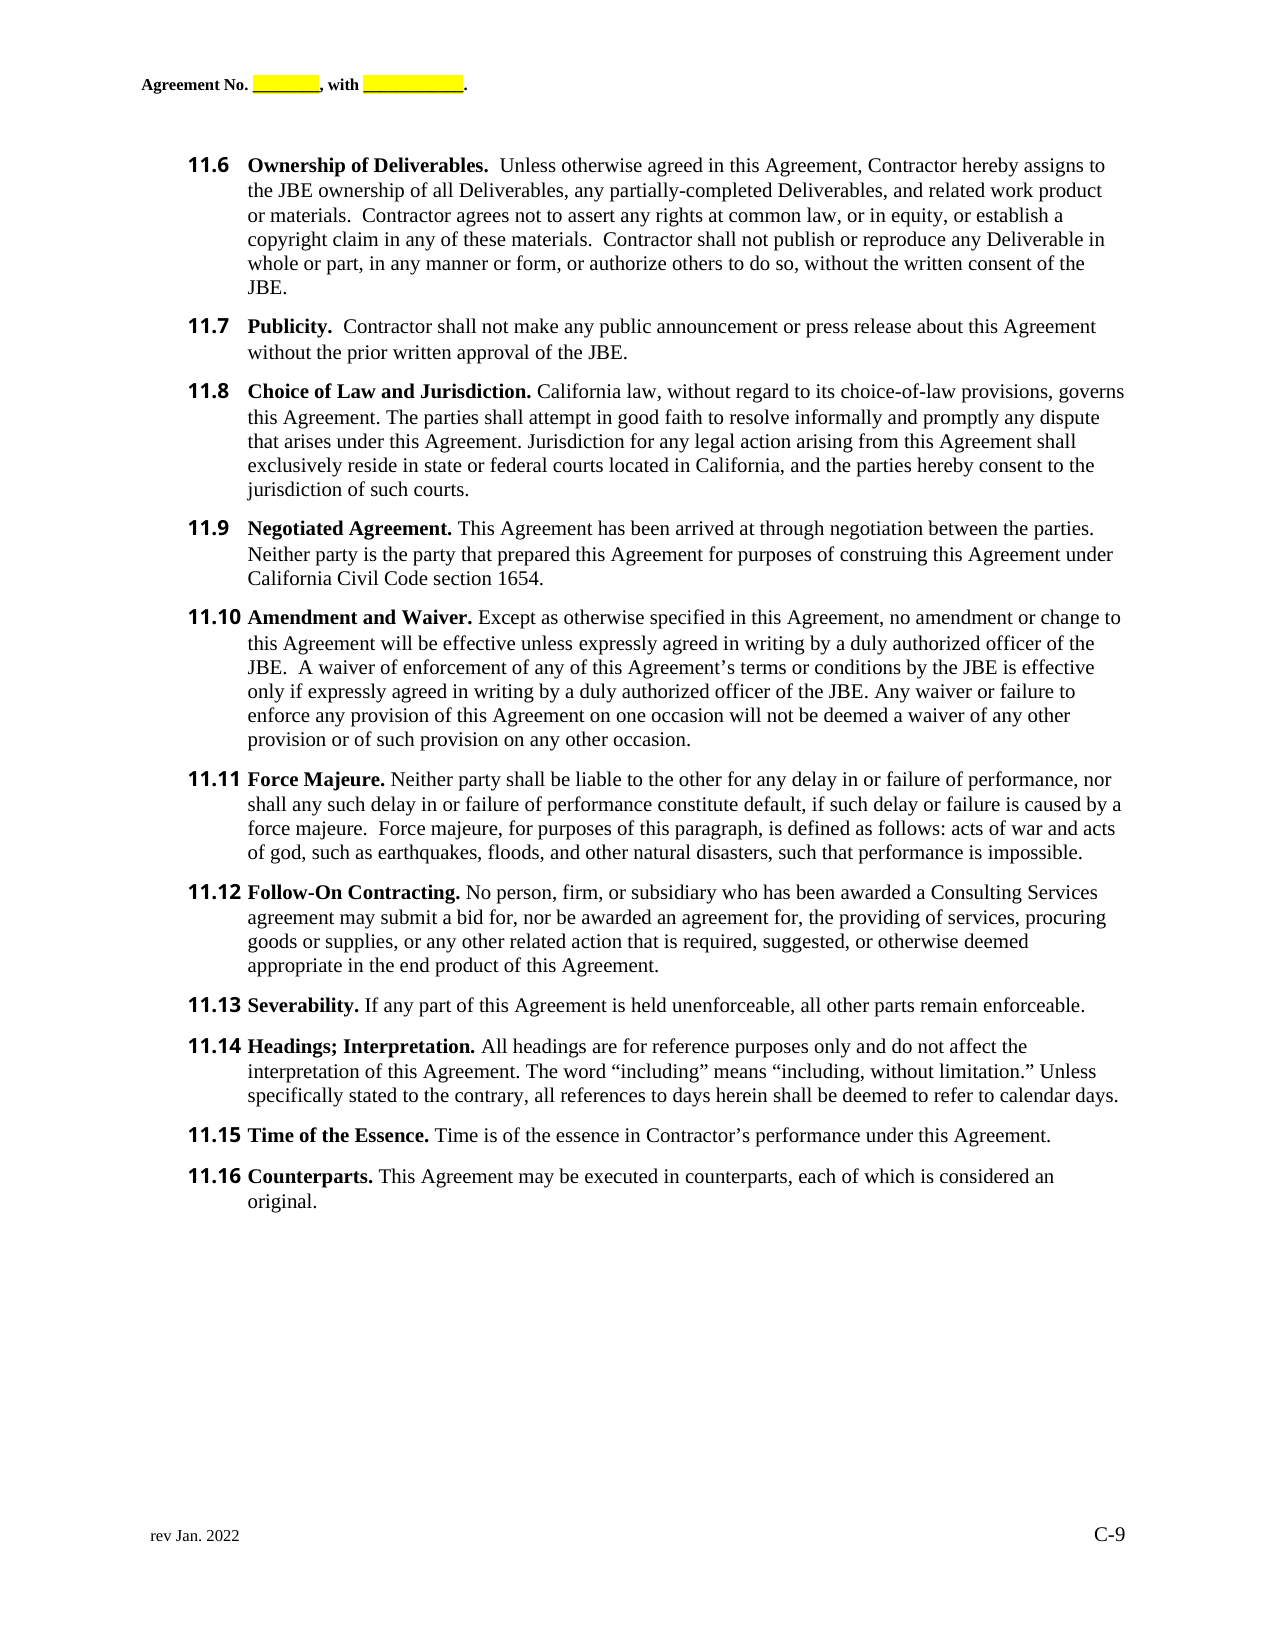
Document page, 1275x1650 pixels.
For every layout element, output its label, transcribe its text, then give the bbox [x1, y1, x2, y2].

list Headings; Interpretation. All headings are for reference purposes only and do not affect the interpretation of this Agreement. The word “including” means “including, without limitation.” Unless specifically stated to the contrary, all references to days herein shall be deemed to refer to calendar days. [187, 1031, 1125, 1107]
list Follow-On Contracting. No person, firm, or subsidiary who has been awarded a Consulting Services agreement may submit a bid for, nor be awarded an agreement for, the providing of services, procuring goods or supplies, or any other related action that is required, suggested, or otherwise deemed appropriate in the end product of this Agreement. [187, 877, 1125, 977]
list Amendment and Waiver. Except as otherwise specified in this Agreement, no amendment or change to this Agreement will be effective unless expressly agreed in writing by a duly authorized officer of the JBE. A waiver of enforcement of any of this Agreement’s terms or conditions by the JBE is effective only if expressly agreed in writing by a duly authorized officer of the JBE. Any waiver or failure to enforce any provision of this Agreement on one occasion will not be deemed a waiver of any other provision or of such provision on any other occasion. [187, 602, 1125, 751]
list Publicity. Contractor shall not make any public announcement or press release about this Agreement without the prior written approval of the JBE. [187, 311, 1125, 364]
list Choice of Law and Jurisdiction. California law, without regard to its choice-of-law provisions, governs this Agreement. The parties shall attempt in good faith to resolve informally and promptly any dispute that arises under this Agreement. Jurisdiction for any legal action arising from this Agreement shall exclusively reside in state or federal courts located in California, and the parties hereby consent to the jurisdiction of such courts. [187, 376, 1125, 501]
list Force Majeure. Neither party shall be liable to the other for any delay in or failure of performance, nor shall any such delay in or failure of performance constitute default, if such delay or failure is caused by a force majeure. Force majeure, for purposes of this paragraph, is defined as follows: acts of war and acts of god, such as earthquakes, floods, and other natural disasters, such that performance is impossible. [187, 764, 1125, 864]
list Severability. If any part of this Agreement is held unenforceable, all other parts remain enforceable. [187, 990, 1125, 1018]
list Negotiated Agreement. This Agreement has been arrived at through negotiation between the parties. Neither party is the party that prepared this Agreement for purposes of construing this Agreement under California Civil Code section 1654. [187, 513, 1125, 590]
list Time of the Essence. Time is of the essence in Contractor’s performance under this Agreement. [187, 1120, 1125, 1148]
list Counterparts. This Agreement may be executed in counterparts, each of which is considered an original. [187, 1161, 1125, 1213]
list Ownership of Deliverables. Unless otherwise agreed in this Agreement, Contractor hereby assigns to the JBE ownership of all Deliverables, any partially-completed Deliverables, and related work product or materials. Contractor agrees not to assert any rights at common law, or in equity, or establish a copyright claim in any of these materials. Contractor shall not publish or reproduce any Deliverable in whole or part, in any manner or form, or authorize others to do so, without the written consent of the JBE. [187, 150, 1125, 299]
